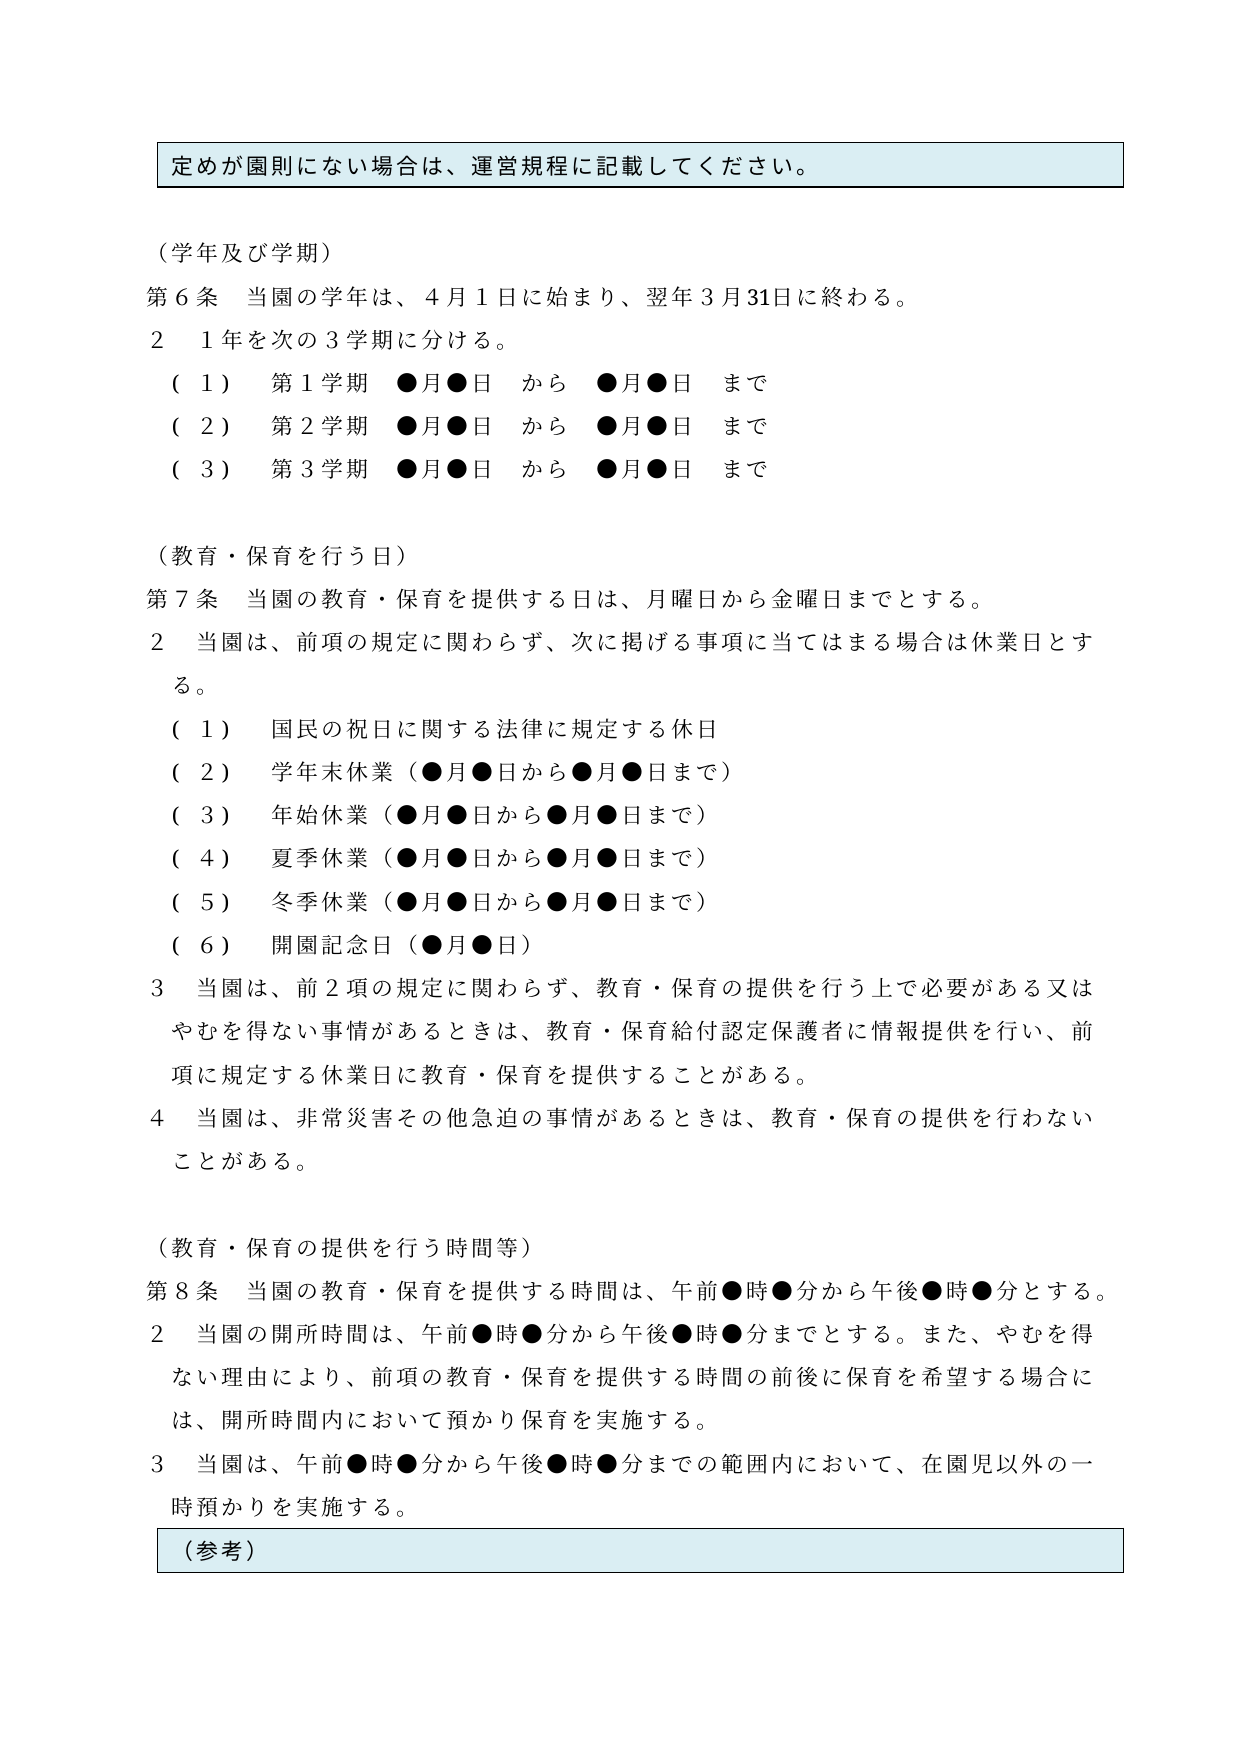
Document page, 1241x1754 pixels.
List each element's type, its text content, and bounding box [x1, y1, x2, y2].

text (４) 夏季休業（●月●日から●月●日まで） [168, 836, 1097, 879]
text ２ 当園の開所時間は、午前●時●分から午後●時●分までとする。また、やむを得ない理由により、前項の教育・保育を提供する時間の前後に保育を希望する場合には、開所時間内において預かり保育を実施する。 [147, 1311, 1097, 1441]
text ２ 当園は、前項の規定に関わらず、次に掲げる事項に当てはまる場合は休業日とする。 [147, 620, 1097, 706]
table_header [158, 1529, 1123, 1572]
text (３) 第３学期 ●月●日 から ●月●日 まで [147, 447, 1097, 490]
text 第８条 当園の教育・保育を提供する時間は、午前●時●分から午後●時●分とする。 [147, 1268, 1097, 1311]
text (１) 第１学期 ●月●日 から ●月●日 まで [147, 360, 1097, 403]
text ３ 当園は、午前●時●分から午後●時●分までの範囲内において、在園児以外の一時預かりを実施する。 [147, 1441, 1097, 1527]
text ３ 当園は、前２項の規定に関わらず、教育・保育の提供を行う上で必要がある又はやむを得ない事情があるときは、教育・保育給付認定保護者に情報提供を行い、前項に規定する休業日に教育・保育を提供することがある。 [147, 966, 1097, 1095]
text 第６条 当園の学年は、４月１日に始まり、翌年３月31日に終わる。 [147, 274, 1097, 317]
text ４ 当園は、非常災害その他急迫の事情があるときは、教育・保育の提供を行わないことがある。 [147, 1095, 1097, 1182]
text （学年及び学期） [147, 231, 1097, 274]
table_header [158, 143, 1123, 186]
text (３) 年始休業（●月●日から●月●日まで） [168, 793, 1097, 836]
text (６) 開園記念日（●月●日） [168, 922, 1097, 966]
text (２) 第２学期 ●月●日 から ●月●日 まで [147, 403, 1097, 447]
text （教育・保育を行う日） [147, 533, 1097, 576]
text （教育・保育の提供を行う時間等） [147, 1225, 1097, 1268]
text 第７条 当園の教育・保育を提供する日は、月曜日から金曜日までとする。 [147, 576, 1097, 620]
text ２ １年を次の３学期に分ける。 [147, 317, 1097, 360]
text (１) 国民の祝日に関する法律に規定する休日 [168, 706, 1097, 749]
text (２) 学年末休業（●月●日から●月●日まで） [168, 749, 1097, 793]
text (５) 冬季休業（●月●日から●月●日まで） [168, 879, 1097, 922]
